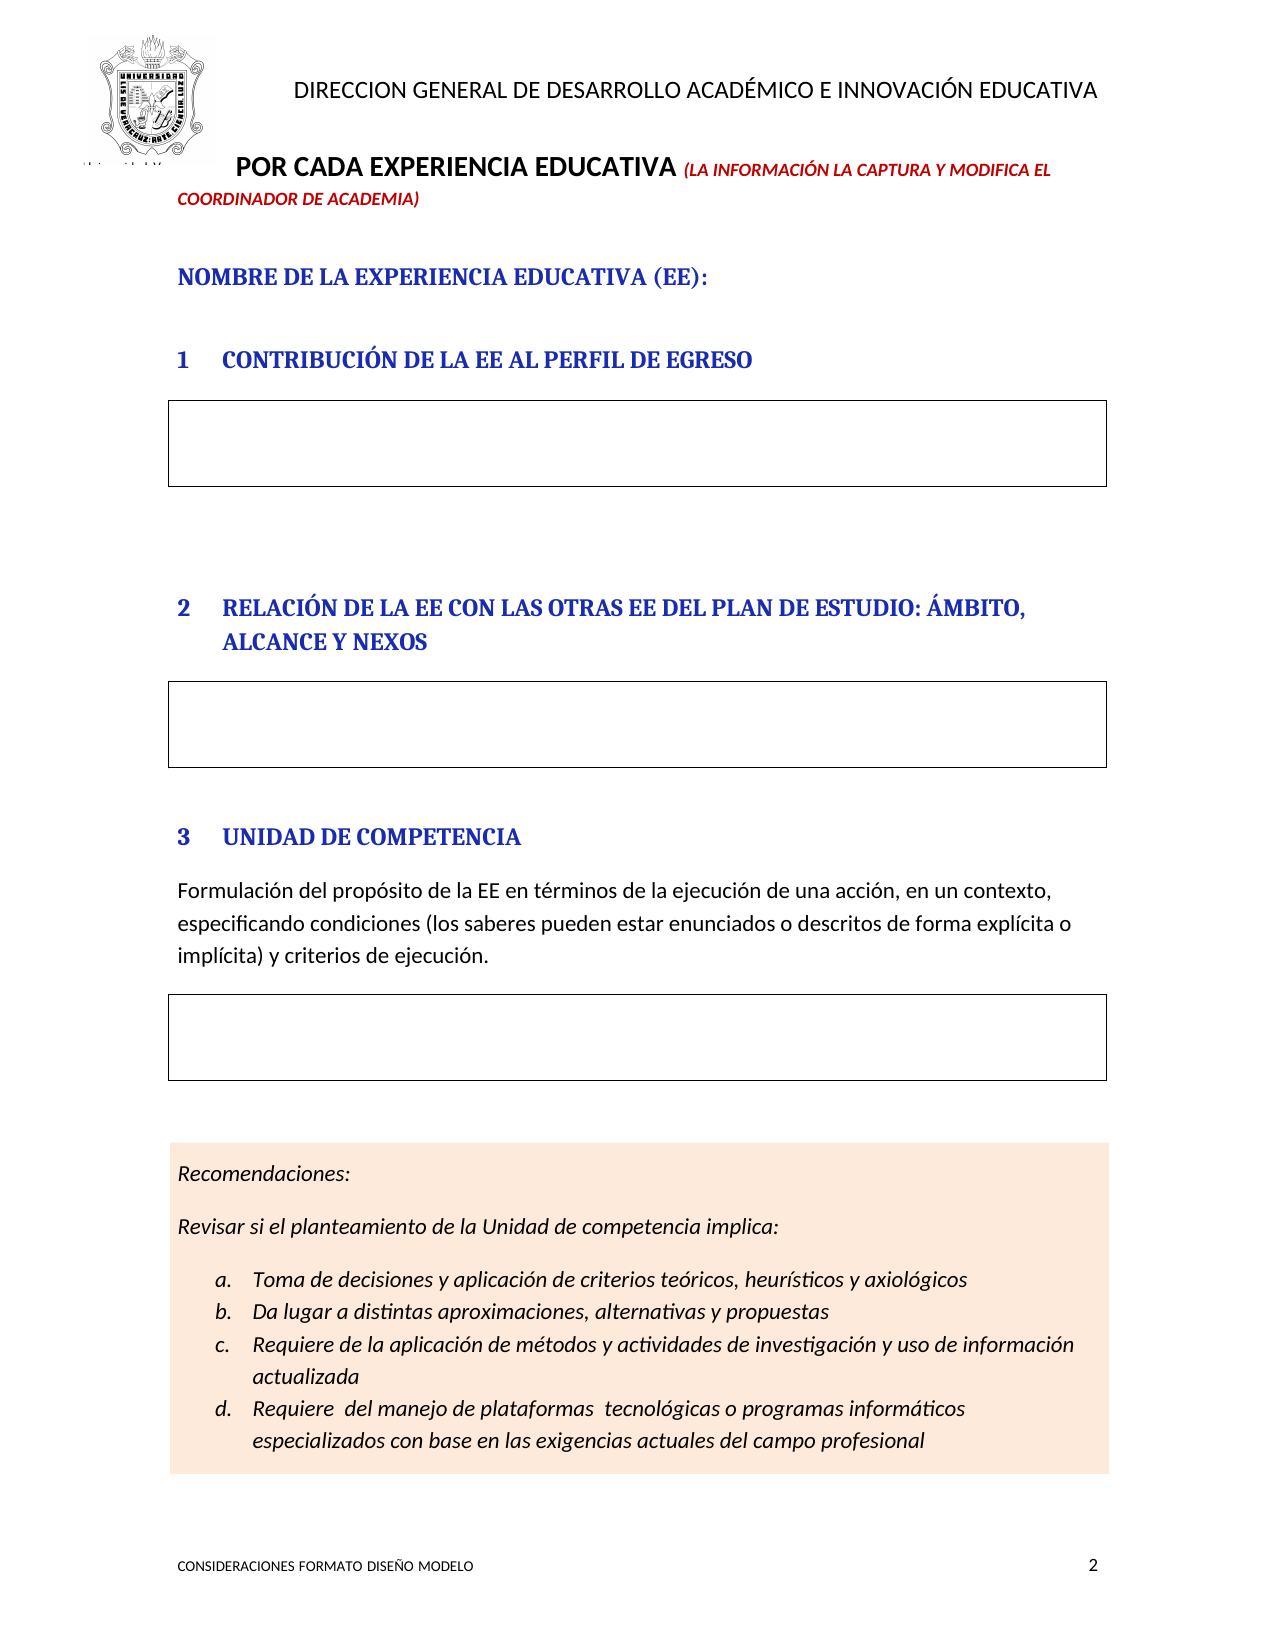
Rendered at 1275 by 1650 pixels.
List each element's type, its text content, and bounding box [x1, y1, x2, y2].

list Requiere del manejo de plataformas tecnológicas o programas informáticos especializados con base en las exigencias actuales del campo profesional [215, 1394, 1098, 1454]
text Revisar si el planteamiento de la Unidad de competencia implica: [177, 1212, 1098, 1240]
list Requiere de la aplicación de métodos y actividades de investigación y uso de información actualizada [215, 1330, 1098, 1390]
list Toma de decisiones y aplicación de criterios teóricos, heurísticos y axiológicos [215, 1265, 1098, 1293]
picture [83, 35, 217, 165]
text POR CADA EXPERIENCIA EDUCATIVA (LA INFORMACIÓN LA CAPTURA Y MODIFICA EL COORDINADOR DE ACADEMIA) [177, 148, 1122, 209]
subtitle RELACIÓN DE LA EE CON LAS OTRAS EE DEL PLAN DE ESTUDIO: ÁMBITO, ALCANCE Y NEXOS [177, 594, 1098, 656]
subtitle UNIDAD DE COMPETENCIA [177, 823, 1098, 851]
subtitle CONTRIBUCIÓN DE LA EE AL PERFIL DE EGRESO [177, 346, 1098, 375]
list Da lugar a distintas aproximaciones, alternativas y propuestas [215, 1297, 1098, 1326]
text Recomendaciones: [177, 1159, 1098, 1187]
text Formulación del propósito de la EE en términos de la ejecución de una acción, en un contexto, especificando condiciones (los saberes pueden estar enunciados o descritos de forma explícita o implícita) y criterios de ejecución. [177, 877, 1098, 969]
subtitle NOMBRE DE LA EXPERIENCIA EDUCATIVA (EE): [177, 263, 1098, 292]
